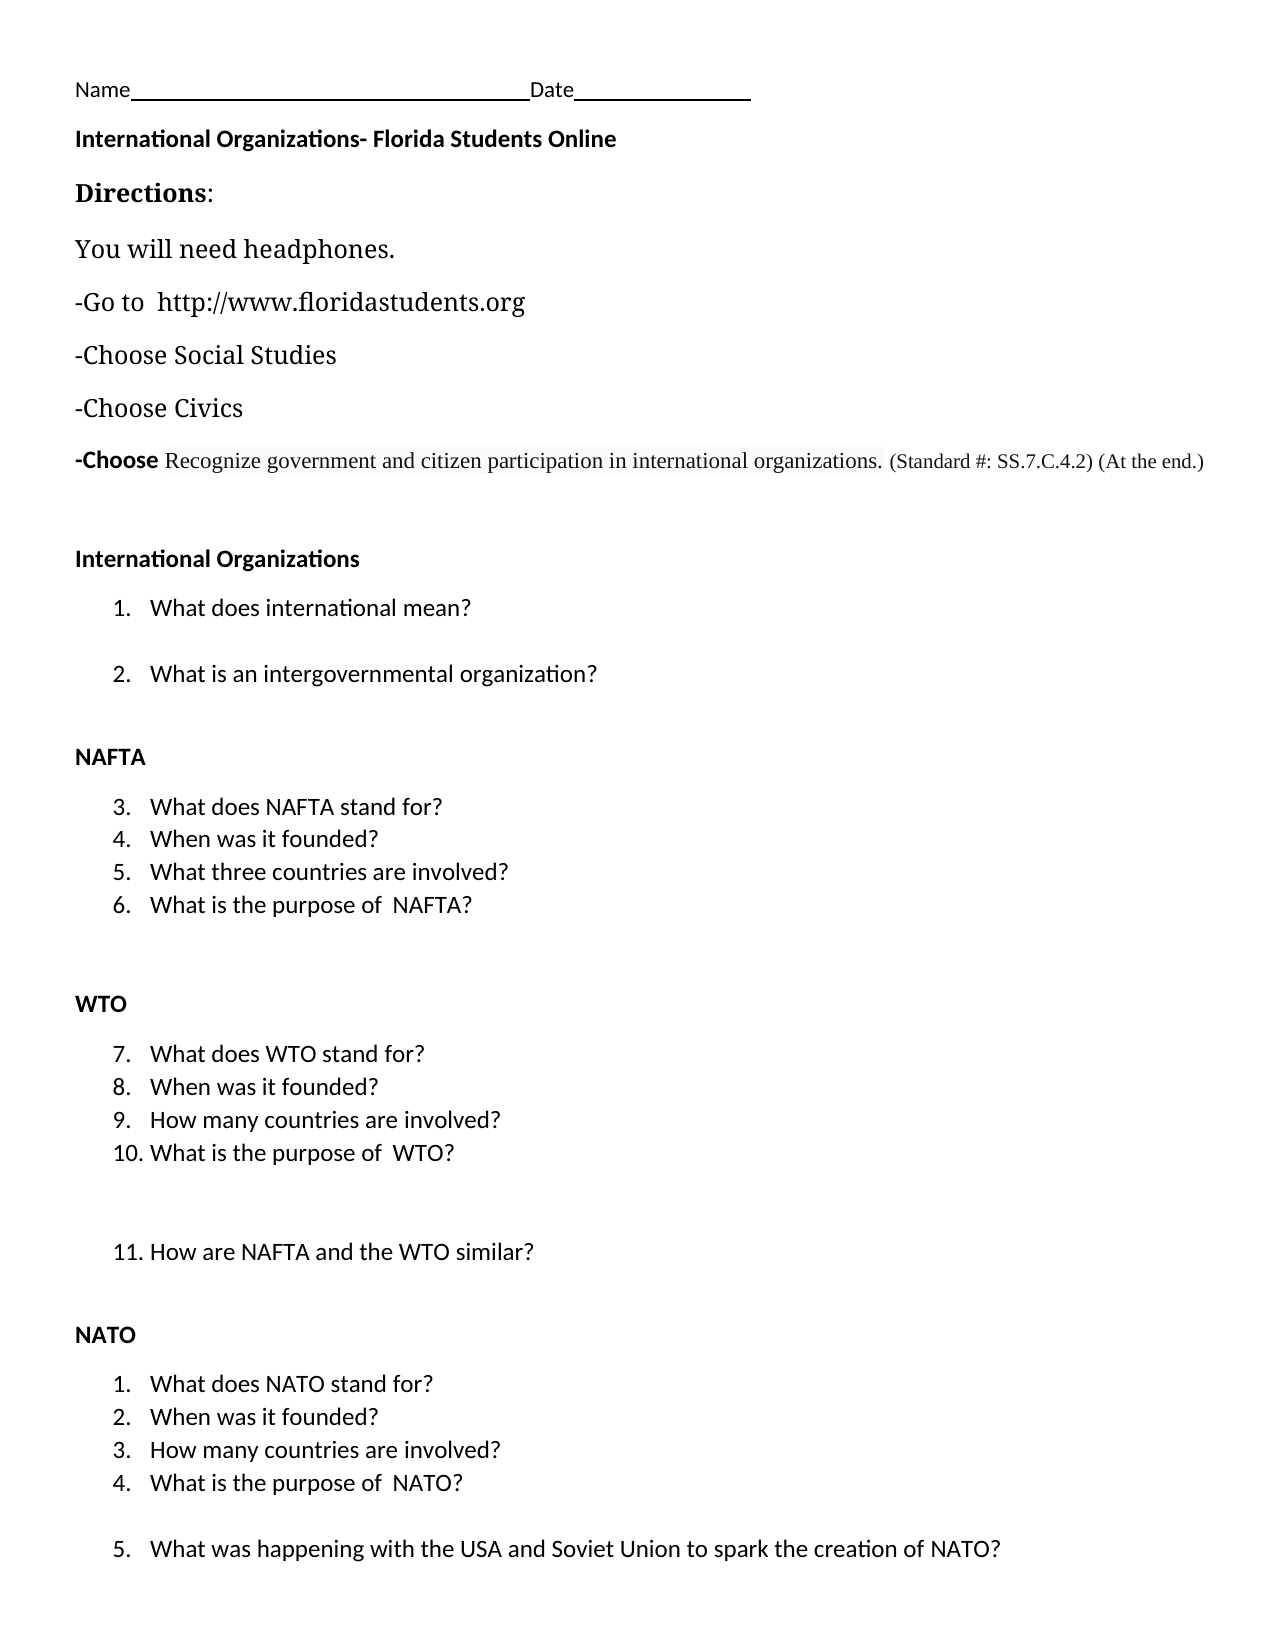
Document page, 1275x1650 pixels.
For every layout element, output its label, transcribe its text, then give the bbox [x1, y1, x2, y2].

list What is the purpose of WTO? [112, 1137, 1214, 1168]
text WTO [75, 989, 1214, 1019]
subtitle International Organizations [75, 543, 1214, 573]
text -Choose Civics [75, 391, 1214, 425]
list What is the purpose of NATO? [112, 1467, 1214, 1498]
text -Choose Recognize government and citizen participation in international organizations. (Standard #: SS.7.C.4.2) (At the end.) [75, 444, 1214, 474]
text NATO [75, 1319, 1214, 1349]
list What does NATO stand for? [112, 1368, 1214, 1399]
text You will need headphones. [75, 232, 1214, 266]
list What three countries are involved? [112, 857, 1214, 887]
list What does NAFTA stand for? [112, 791, 1214, 821]
text NAFTA [75, 741, 1214, 772]
list What does WTO stand for? [112, 1038, 1214, 1069]
list What is the purpose of NAFTA? [112, 889, 1214, 920]
list What does international mean? [112, 592, 1214, 623]
list How many countries are involved? [112, 1434, 1214, 1465]
list When was it founded? [112, 824, 1214, 854]
list When was it founded? [112, 1401, 1214, 1432]
text -Go to http://www.floridastudents.org [75, 285, 1214, 319]
subtitle Name Date International Organizations- Florida Students Online Directions: [75, 75, 751, 209]
list How are NAFTA and the WTO similar? [112, 1236, 1214, 1267]
list How many countries are involved? [112, 1104, 1214, 1135]
text -Choose Social Studies [75, 338, 1214, 372]
list What was happening with the USA and Soviet Union to spark the creation of NATO? [112, 1533, 1214, 1564]
list What is an intergovernmental organization? [112, 658, 1214, 689]
list When was it founded? [112, 1071, 1214, 1102]
